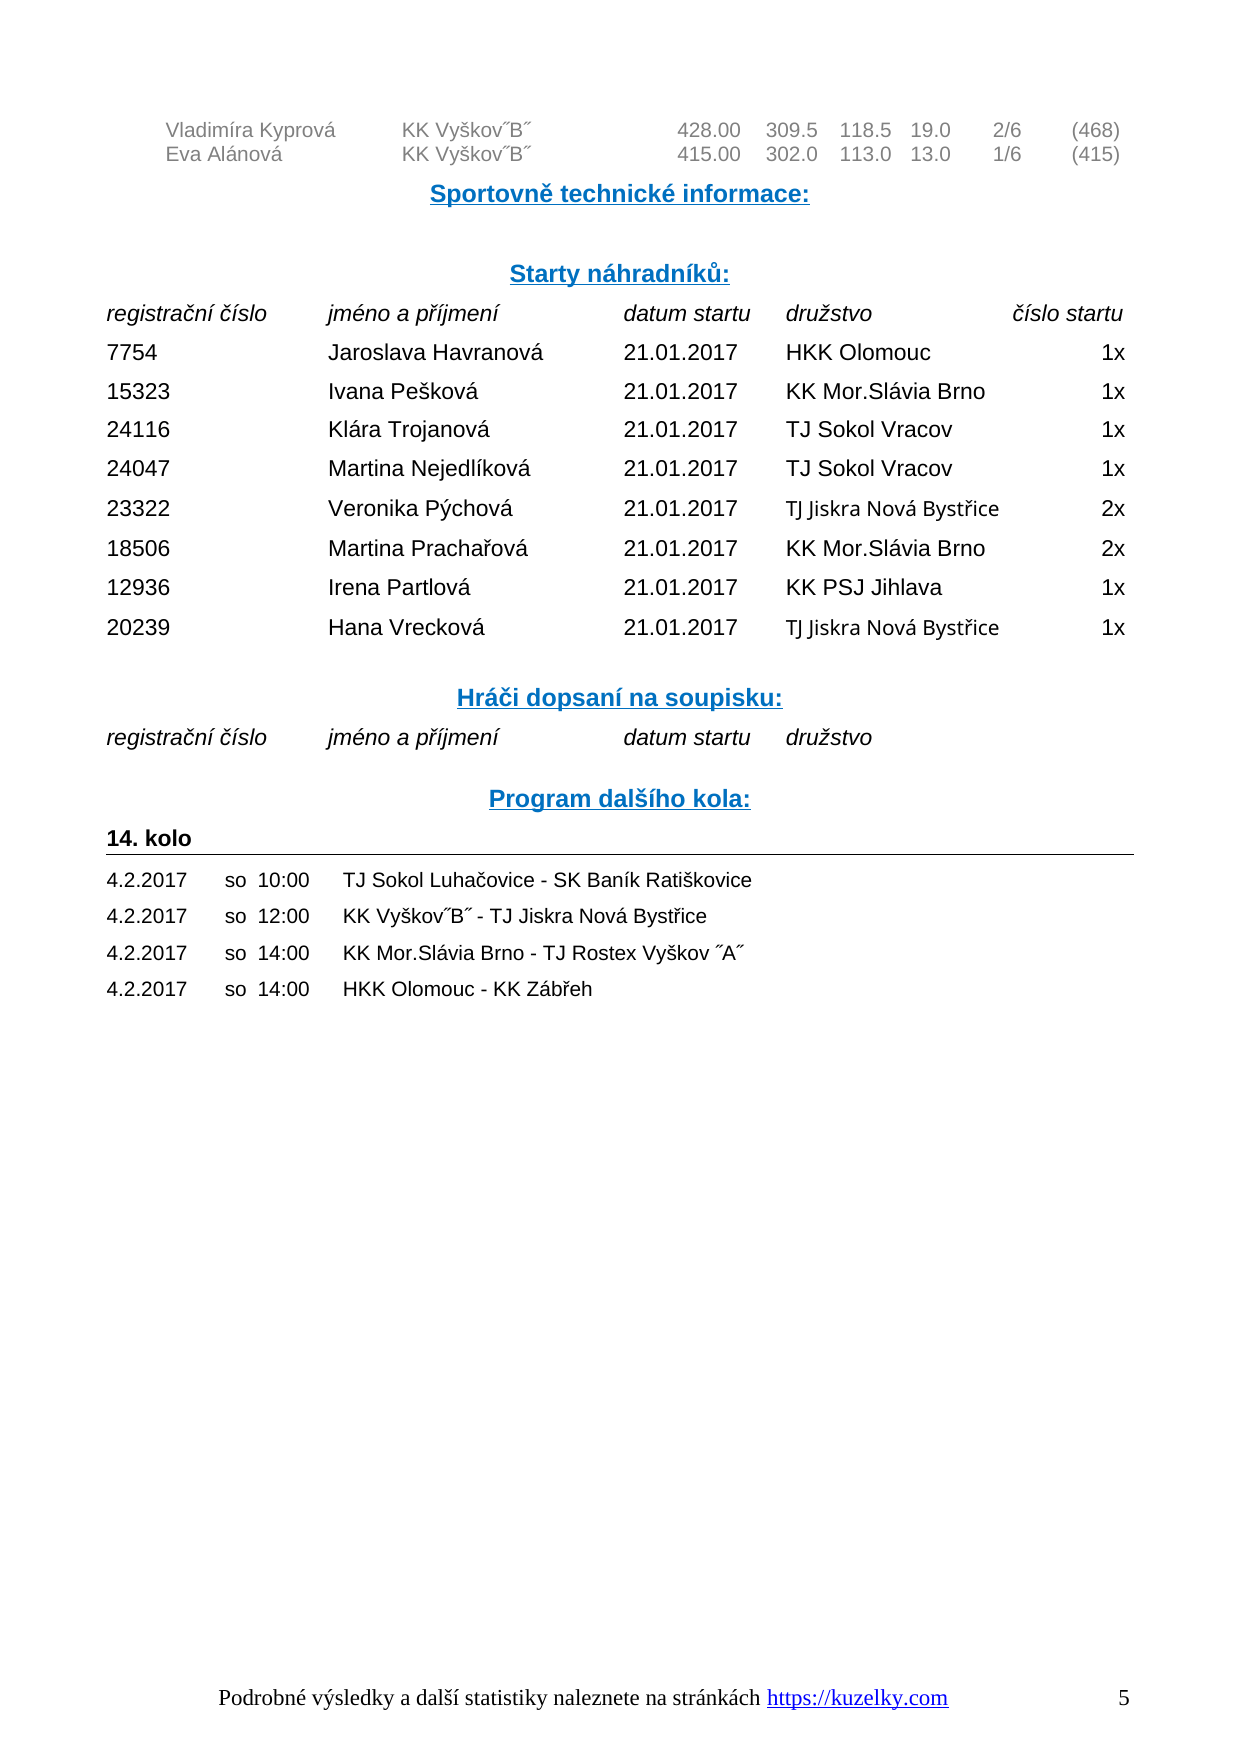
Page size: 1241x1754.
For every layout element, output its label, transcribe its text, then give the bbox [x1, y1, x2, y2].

text Hráči dopsaní na soupisku: [94, 654, 1145, 711]
text 15323 Ivana Pešková 21.01.2017 KK Mor.Slávia Brno 1x [106, 378, 1134, 404]
text 7754 Jaroslava Havranová 21.01.2017 HKK Olomouc 1x [106, 339, 1134, 365]
text 4.2.2017 so 12:00 KK Vyškov˝B˝ - TJ Jiskra Nová Bystřice [106, 904, 1134, 928]
text 23322 Veronika Pýchová 21.01.2017 TJ Jiskra Nová Bystřice 2x [106, 494, 1134, 523]
text 12936 Irena Partlová 21.01.2017 KK PSJ Jihlava 1x [106, 574, 1134, 600]
text Eva Alánová KK Vyškov˝B˝ 415.00 302.0 113.0 13.0 1/6 (415) [106, 142, 1134, 166]
text registrační číslo jméno a příjmení datum startu družstvo číslo startu [106, 300, 1134, 326]
text Vladimíra Kyprová KK Vyškov˝B˝ 428.00 309.5 118.5 19.0 2/6 (468) [106, 118, 1134, 142]
text 24116 Klára Trojanová 21.01.2017 TJ Sokol Vracov 1x [106, 416, 1134, 443]
text registrační číslo jméno a příjmení datum startu družstvo [106, 724, 1134, 750]
text 18506 Martina Prachařová 21.01.2017 KK Mor.Slávia Brno 2x [106, 535, 1134, 561]
text 24047 Martina Nejedlíková 21.01.2017 TJ Sokol Vracov 1x [106, 455, 1134, 482]
text 20239 Hana Vrecková 21.01.2017 TJ Jiskra Nová Bystřice 1x [106, 613, 1134, 641]
text 4.2.2017 so 10:00 TJ Sokol Luhačovice - SK Baník Ratiškovice [106, 867, 1134, 891]
text 14. kolo [106, 825, 1134, 854]
text Sportovně technické informace: [94, 178, 1145, 207]
text 4.2.2017 so 14:00 KK Mor.Slávia Brno - TJ Rostex Vyškov ˝A˝ [106, 940, 1134, 964]
text Program dalšího kola: [94, 784, 1145, 813]
text 4.2.2017 so 14:00 HKK Olomouc - KK Zábřeh [106, 977, 1134, 1001]
text Starty náhradníků: [94, 259, 1145, 287]
